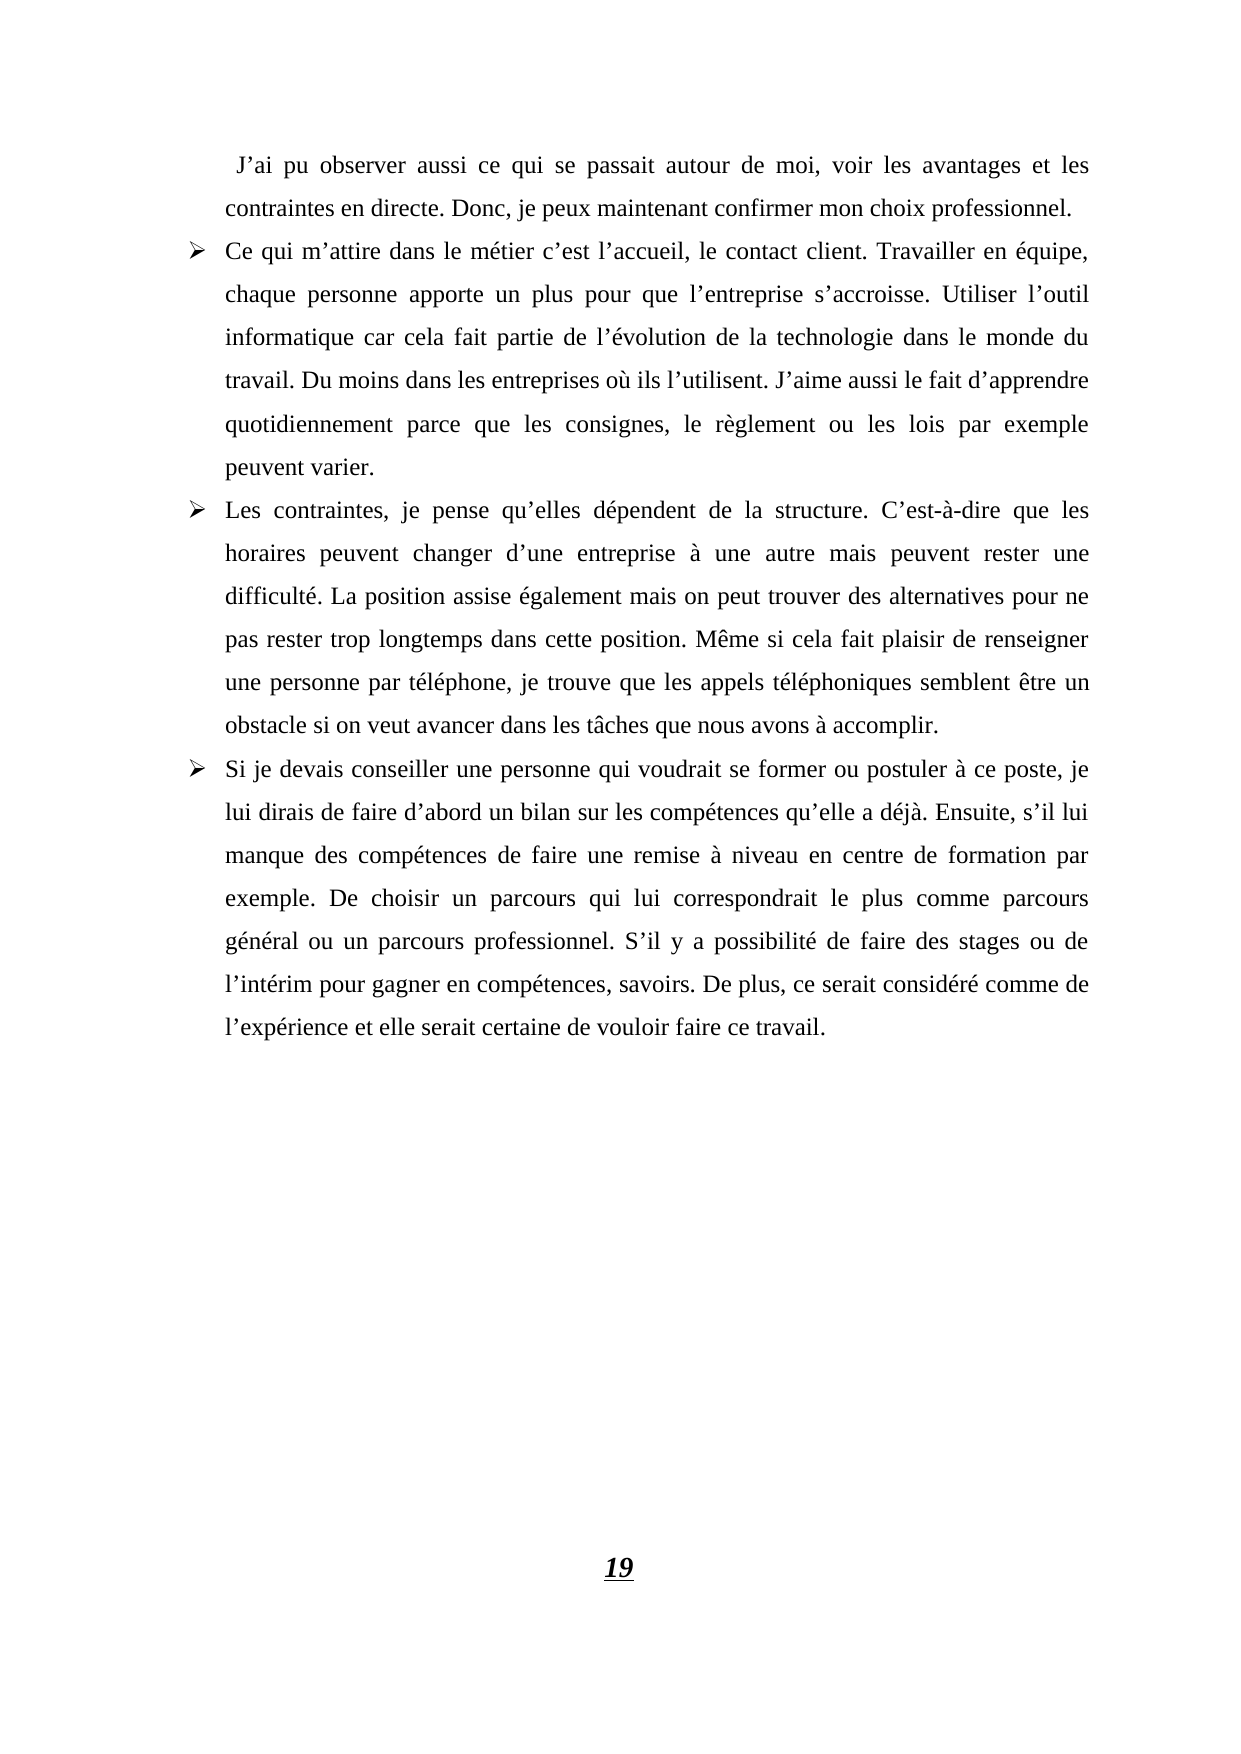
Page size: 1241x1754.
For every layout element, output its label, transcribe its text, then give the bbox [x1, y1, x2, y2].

list Les contraintes, je pense qu’elles dépendent de la structure. C’est-à-dire que les horaires peuvent changer d’une entreprise à une autre mais peuvent rester une difficulté. La position assise également mais on peut trouver des alternatives pour ne pas rester trop longtemps dans cette position. Même si cela fait plaisir de renseigner une personne par téléphone, je trouve que les appels téléphoniques semblent être un obstacle si on veut avancer dans les tâches que nous avons à accomplir. [187, 495, 1090, 739]
text 19 [150, 1551, 1090, 1584]
list Ce qui m’attire dans le métier c’est l’accueil, le contact client. Travailler en équipe, chaque personne apporte un plus pour que l’entreprise s’accroisse. Utiliser l’outil informatique car cela fait partie de l’évolution de la technologie dans le monde du travail. Du moins dans les entreprises où ils l’utilisent. J’aime aussi le fait d’apprendre quotidiennement parce que les consignes, le règlement ou les lois par exemple peuvent varier. [187, 236, 1090, 481]
list J’ai pu observer aussi ce qui se passait autour de moi, voir les avantages et les contraintes en directe. Donc, je peux maintenant confirmer mon choix professionnel. [225, 150, 1090, 222]
list Si je devais conseiller une personne qui voudrait se former ou postuler à ce poste, je lui dirais de faire d’abord un bilan sur les compétences qu’elle a déjà. Ensuite, s’il lui manque des compétences de faire une remise à niveau en centre de formation par exemple. De choisir un parcours qui lui correspondrait le plus comme parcours général ou un parcours professionnel. S’il y a possibilité de faire des stages ou de l’intérim pour gagner en compétences, savoirs. De plus, ce serait considéré comme de l’expérience et elle serait certaine de vouloir faire ce travail. [187, 754, 1090, 1041]
